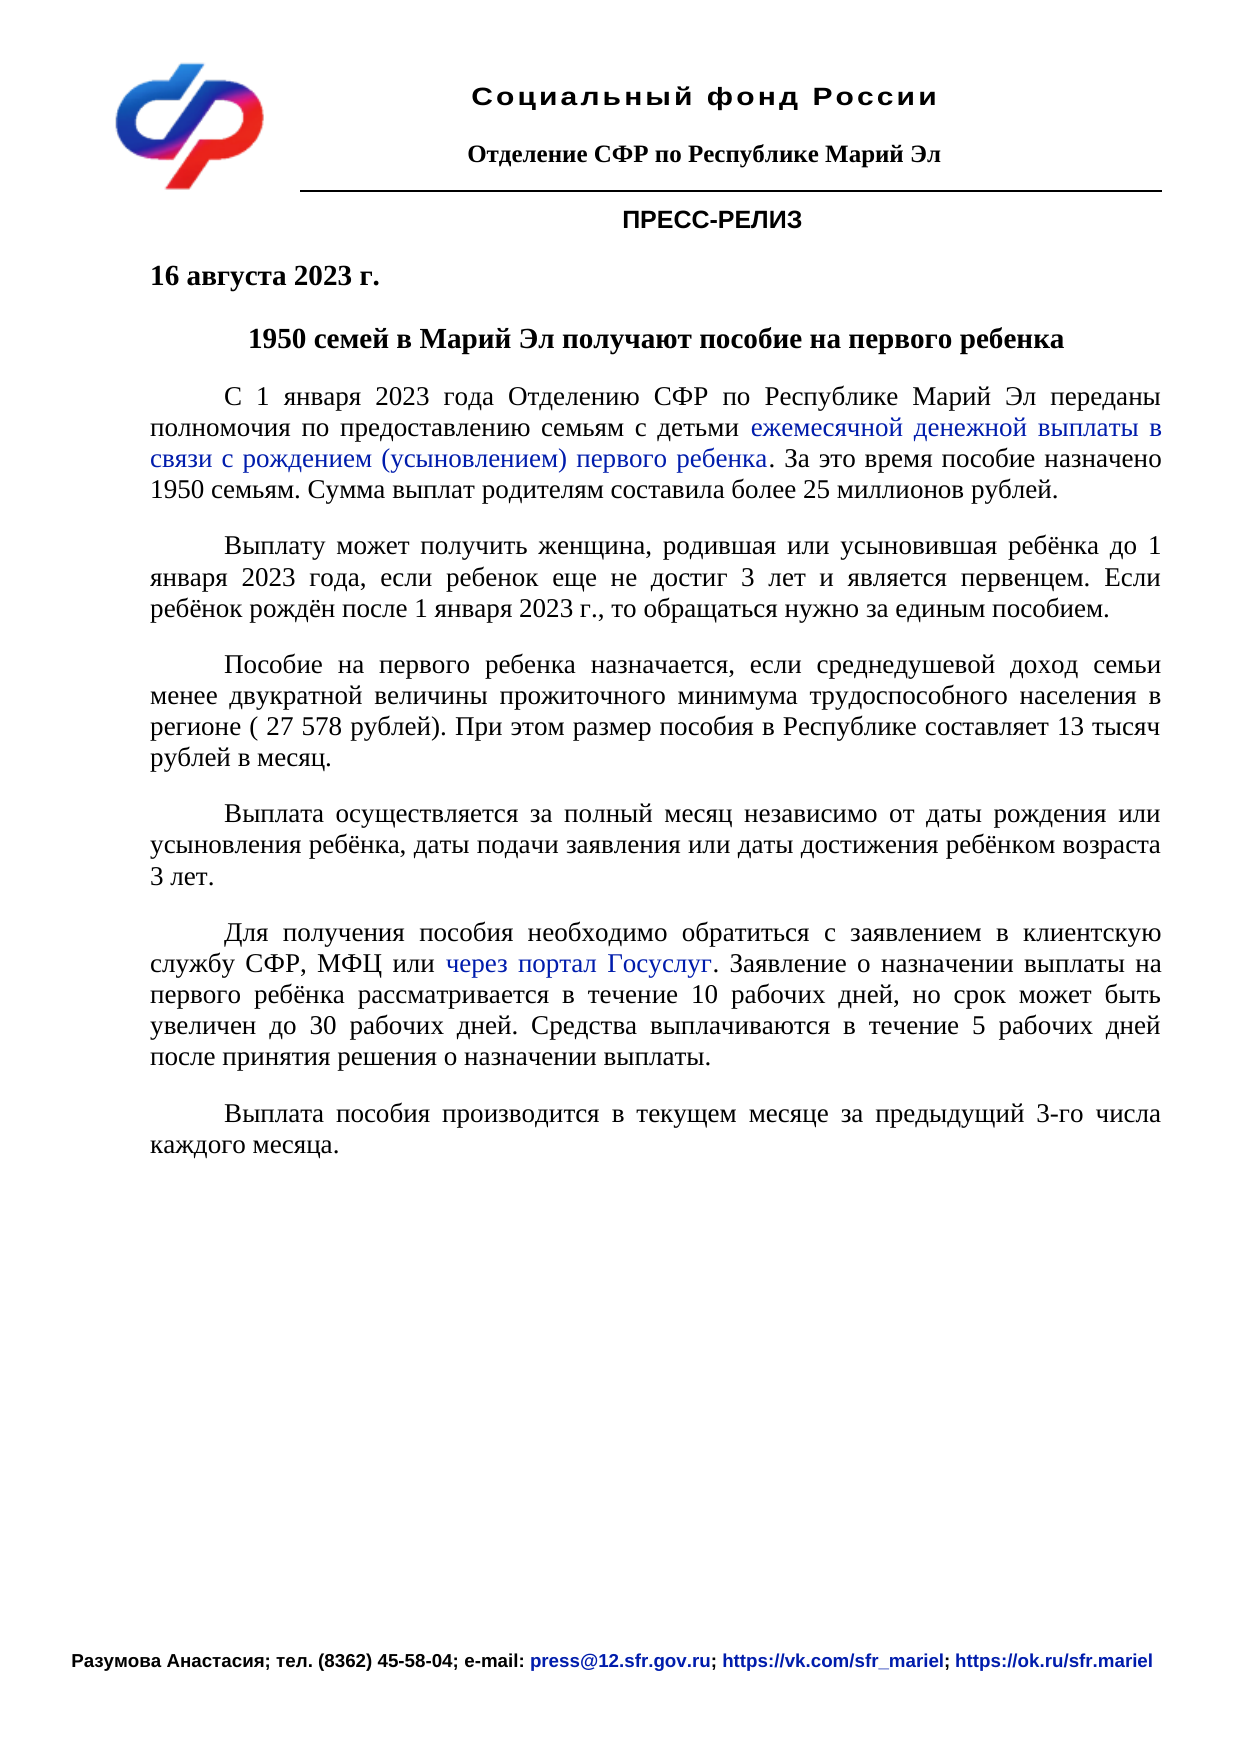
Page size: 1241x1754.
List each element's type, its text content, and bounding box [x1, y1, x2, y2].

text С 1 января 2023 года Отделению СФР по Республике Марий Эл переданы полномочия по предоставлению семьям с детьми ежемесячной денежной выплаты в связи с рождением (усыновлением) первого ребенка. За это время пособие назначено 1950 семьям. Сумма выплат родителям составила более 25 миллионов рублей. [150, 380, 1162, 504]
text 16 августа 2023 г. [150, 258, 1162, 292]
picture [105, 44, 275, 212]
text Пособие на первого ребенка назначается, если среднедушевой доход семьи менее двукратной величины прожиточного минимума трудоспособного населения в регионе ( 27 578 рублей). При этом размер пособия в Республике составляет 13 тысяч рублей в месяц. [150, 648, 1162, 772]
text Для получения пособия необходимо обратиться с заявлением в клиентскую службу СФР, МФЦ или через портал Госуслуг. Заявление о назначении выплаты на первого ребёнка рассматривается в течение 10 рабочих дней, но срок может быть увеличен до 30 рабочих дней. Средства выплачиваются в течение 5 рабочих дней после принятия решения о назначении выплаты. [150, 916, 1162, 1072]
text 1950 семей в Марий Эл получают пособие на первого ребенка [150, 321, 1162, 355]
text Выплата осуществляется за полный месяц независимо от даты рождения или усыновления ребёнка, даты подачи заявления или даты достижения ребёнком возраста 3 лет. [150, 797, 1162, 891]
text Выплата пособия производится в текущем месяце за предыдущий 3-го числа каждого месяца. [150, 1097, 1162, 1159]
text Выплату может получить женщина, родившая или усыновившая ребёнка до 1 января 2023 года, если ребенок еще не достиг 3 лет и является первенцем. Если ребёнок рождён после 1 января 2023 г., то обращаться нужно за единым пособием. [150, 529, 1162, 623]
